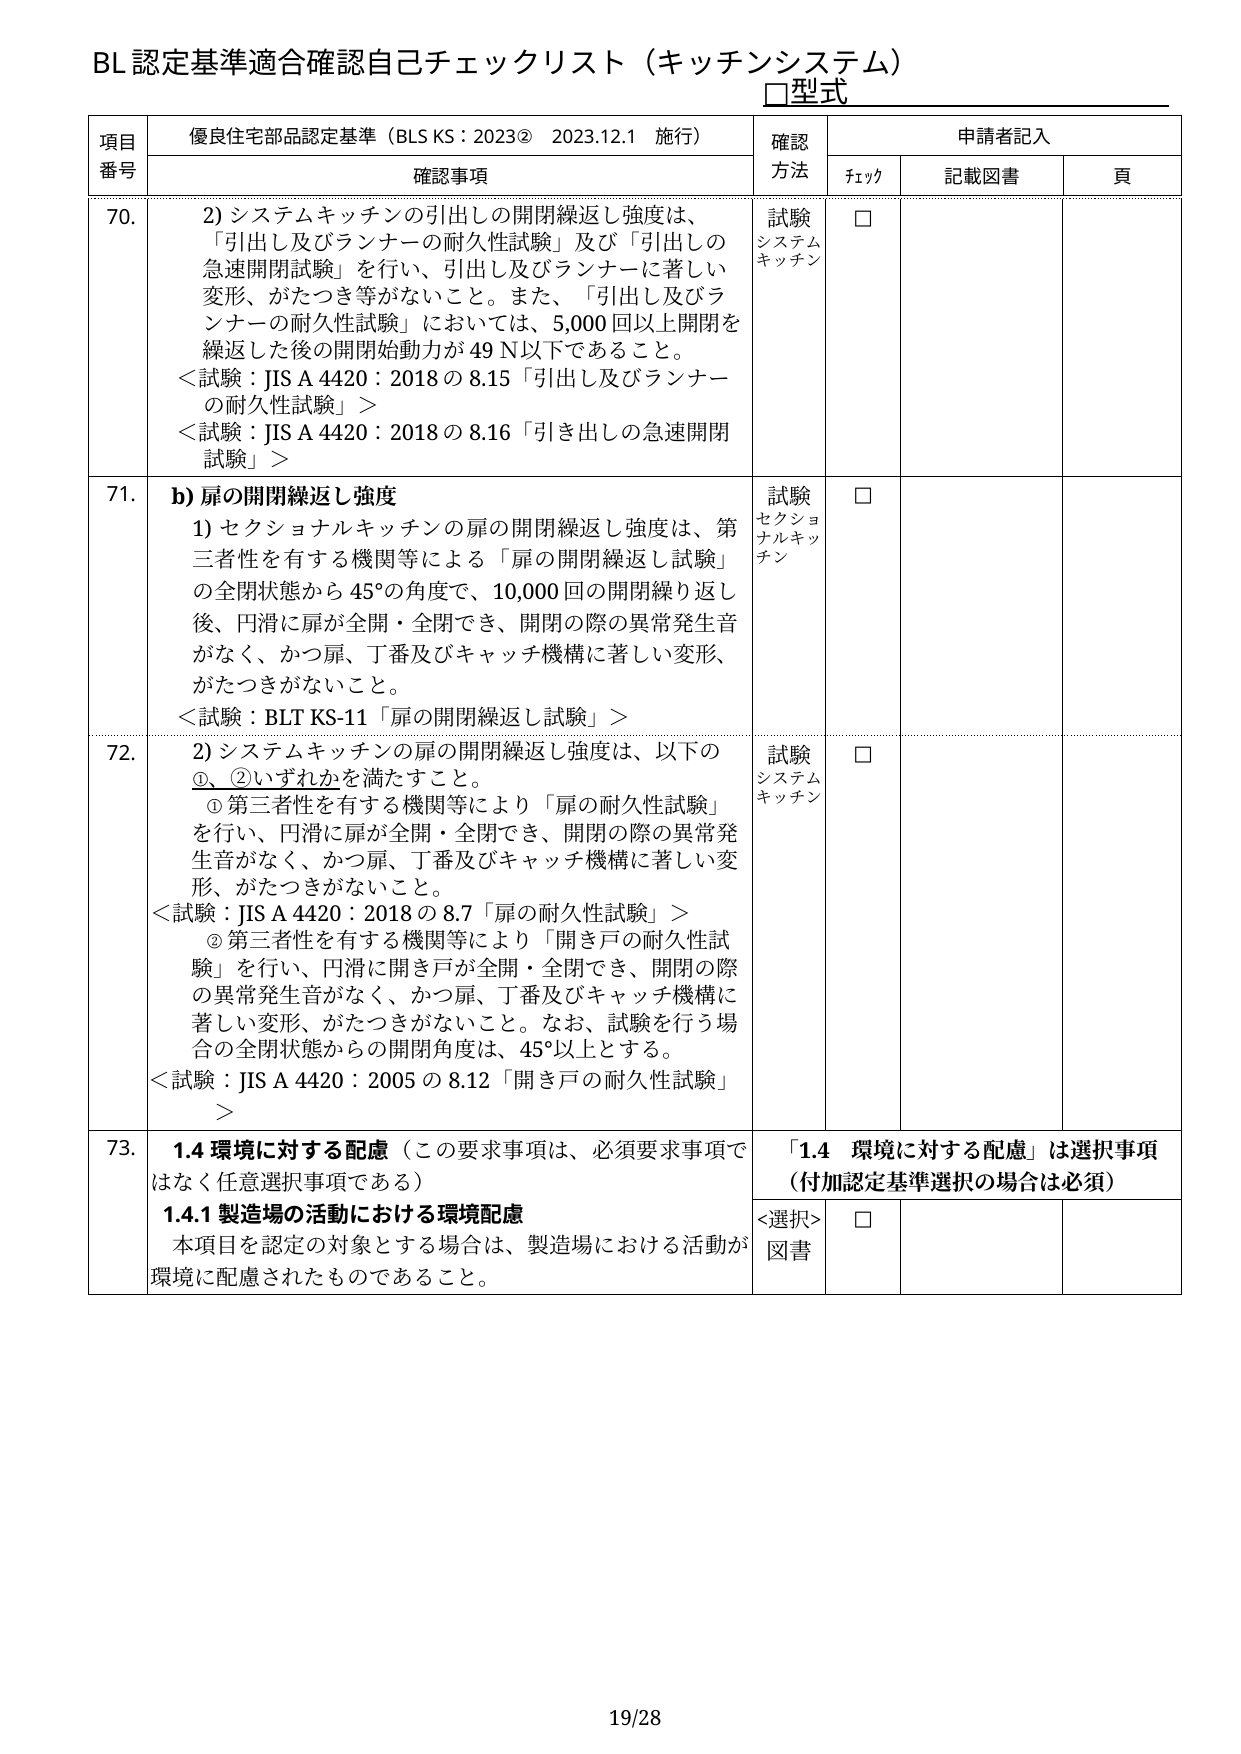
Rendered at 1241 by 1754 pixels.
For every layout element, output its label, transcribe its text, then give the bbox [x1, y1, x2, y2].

table_cell [901, 735, 1062, 1129]
table_cell □ [826, 1200, 900, 1294]
table_cell □ [826, 735, 900, 1129]
table_cell [1063, 198, 1181, 476]
table_cell <選択> 図書 [753, 1200, 825, 1294]
table_cell [901, 1200, 1062, 1294]
table_cell [89, 1131, 147, 1294]
table_cell 「1.4 環境に対する配慮」は選択事項 （付加認定基準選択の場合は必須） [753, 1131, 1181, 1199]
table_cell □ [826, 198, 900, 476]
table_cell □ [826, 477, 900, 734]
table_cell [89, 735, 147, 1129]
table_cell b) 扉の開閉繰返し強度 1) セクショナルキッチンの扉の開閉繰返し強度は、第三者性を有する機関等による「扉の開閉繰返し試験」の全閉状態から45°の角度で、10,000回の開閉繰り返し後、円滑に扉が全開・全閉でき、開閉の際の異常発生音がなく、かつ扉、丁番及びキャッチ機構に著しい変形、がたつきがないこと。 ＜試験：BLT KS-11「扉の開閉繰返し試験」＞ [148, 477, 752, 734]
table_cell 試験 セクショナルキッチン [753, 477, 825, 734]
table_cell 2) システムキッチンの引出しの開閉繰返し強度は、「引出し及びランナーの耐久性試験」及び「引出しの急速開閉試験」を行い、引出し及びランナーに著しい変形、がたつき等がないこと。また、「引出し及びランナーの耐久性試験」においては、5,000回以上開閉を繰返した後の開閉始動力が49Ｎ以下であること。 ＜試験：JIS A 4420：2018の8.15「引出し及びランナーの耐久性試験」＞ ＜試験：JIS A 4420：2018の8.16「引き出しの急速開閉試験」＞ [148, 198, 752, 476]
table_cell [89, 198, 147, 476]
table_cell [89, 477, 147, 734]
table_cell [1063, 1200, 1181, 1294]
table_cell [901, 198, 1062, 476]
table_cell 試験 システムキッチン [753, 198, 825, 476]
table_cell [1063, 477, 1181, 734]
table_cell 試験 システムキッチン [753, 735, 825, 1129]
table_cell [901, 477, 1062, 734]
table_cell [1063, 735, 1181, 1129]
table_cell 1.4 環境に対する配慮（この要求事項は、必須要求事項ではなく任意選択事項である） 1.4.1 製造場の活動における環境配慮 本項目を認定の対象とする場合は、製造場における活動が環境に配慮されたものであること。 [148, 1131, 752, 1294]
table_cell 2) システムキッチンの扉の開閉繰返し強度は、以下の ①、②いずれかを満たすこと。 ①第三者性を有する機関等により「扉の耐久性試験」を行い、円滑に扉が全開・全閉でき、開閉の際の異常発生音がなく、かつ扉、丁番及びキャッチ機構に著しい変形、がたつきがないこと。 ＜試験：JIS A 4420：2018の8.7「扉の耐久性試験」＞ ②第三者性を有する機関等により「開き戸の耐久性試験」を行い、円滑に開き戸が全開・全閉でき、開閉の際の異常発生音がなく、かつ扉、丁番及びキャッチ機構に著しい変形、がたつきがないこと。なお、試験を行う場合の全閉状態からの開閉角度は、45°以上とする。 ＜試験：JIS A 4420：2005の8.12「開き戸の耐久性試験」＞ [148, 735, 752, 1129]
